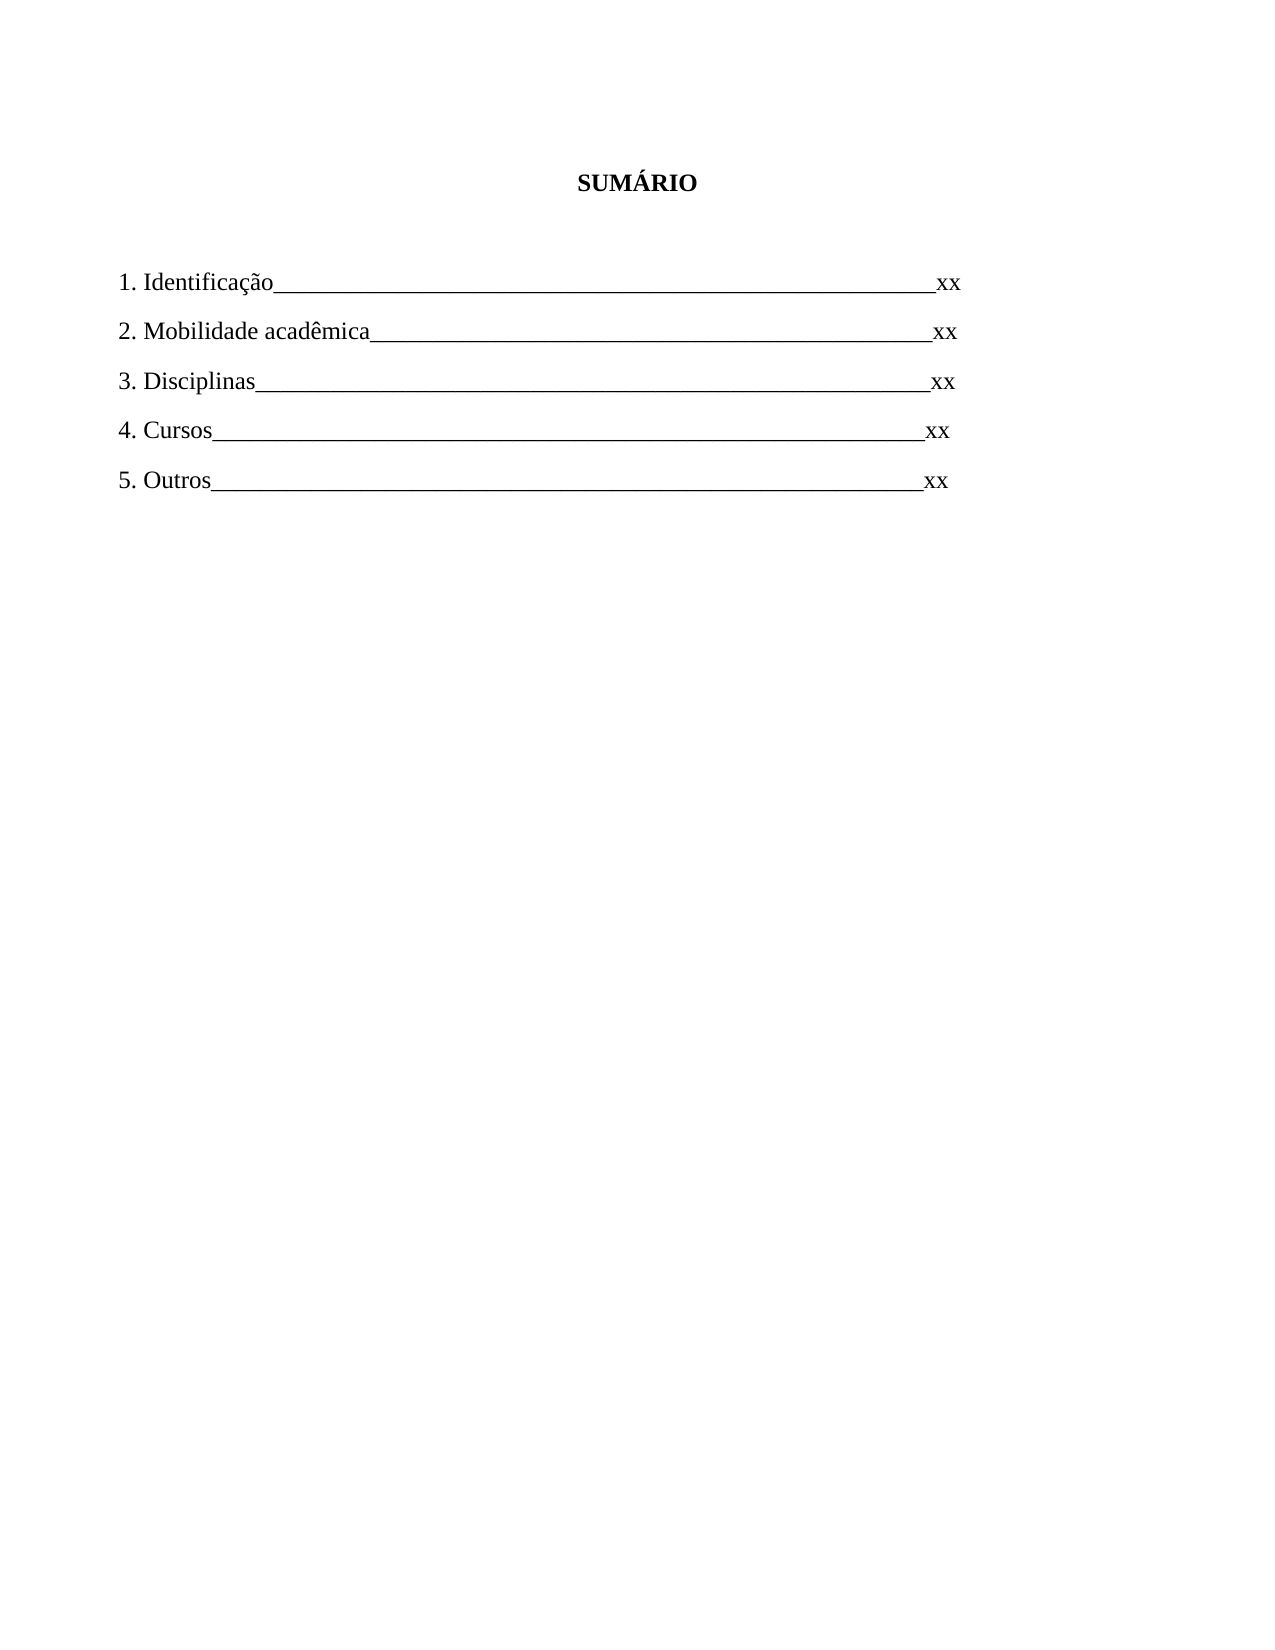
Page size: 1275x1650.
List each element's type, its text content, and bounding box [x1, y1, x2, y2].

text 4. Cursos_________________________________________________________xx [118, 416, 1157, 444]
text 3. Disciplinas______________________________________________________xx [118, 366, 1157, 395]
text 1. Identificação_____________________________________________________xx [118, 267, 1157, 296]
text 5. Outros_________________________________________________________xx [118, 465, 1157, 494]
text 2. Mobilidade acadêmica_____________________________________________xx [118, 316, 1157, 345]
text SUMÁRIO [118, 168, 1157, 196]
